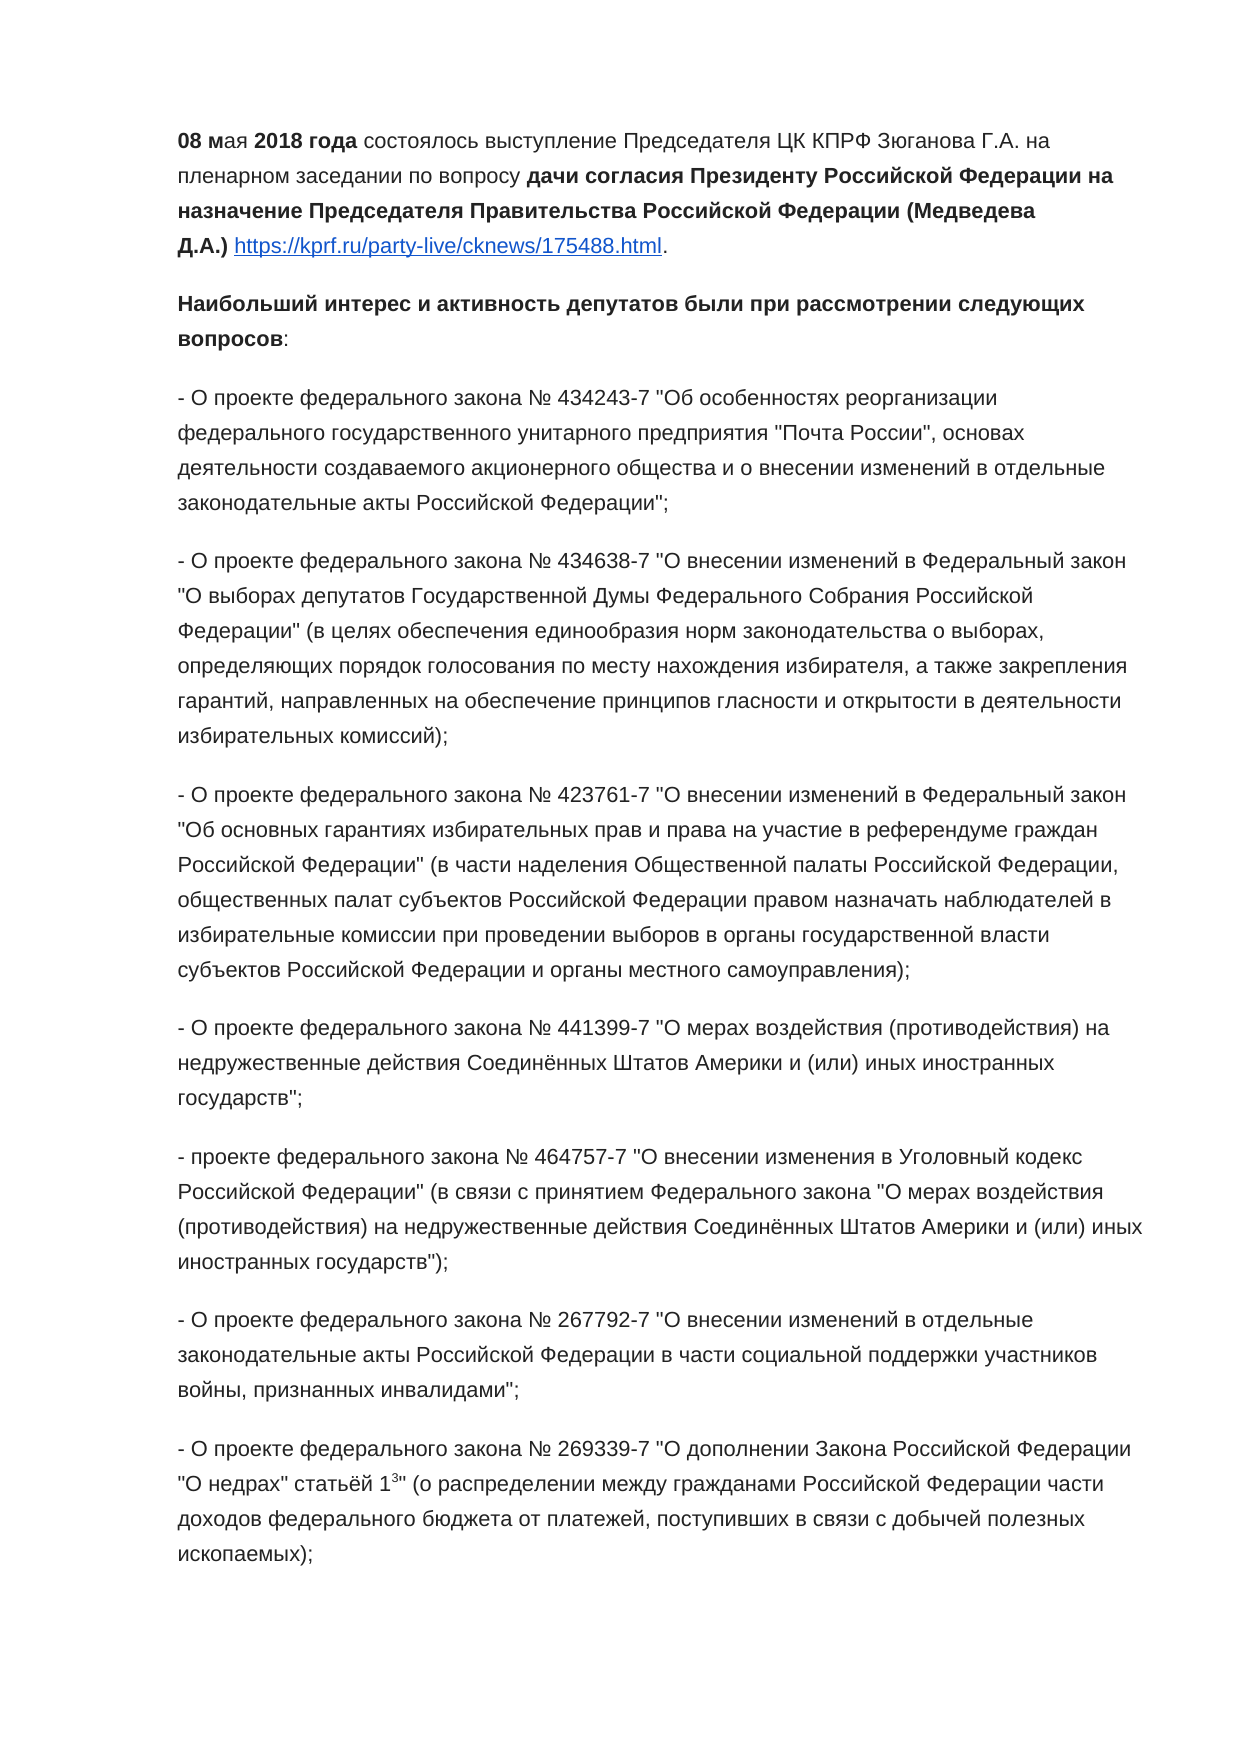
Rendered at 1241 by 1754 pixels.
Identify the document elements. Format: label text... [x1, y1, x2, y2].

text - О проекте федерального закона № 267792-7 "О внесении изменений в отдельные законодательные акты Российской Федерации в части социальной поддержки участников войны, признанных инвалидами"; [177, 1297, 1152, 1402]
text 08 мая 2018 года состоялось выступление Председателя ЦК КПРФ Зюганова Г.А. на пленарном заседании по вопросу дачи согласия Президенту Российской Федерации на назначение Председателя Правительства Российской Федерации (Медведева Д.А.) https://kprf.ru/party-live/cknews/175488.html. [177, 118, 1152, 258]
text - О проекте федерального закона № 423761-7 "О внесении изменений в Федеральный закон "Об основных гарантиях избирательных прав и права на участие в референдуме граждан Российской Федерации" (в части наделения Общественной палаты Российской Федерации, общественных палат субъектов Российской Федерации правом назначать наблюдателей в избирательные комиссии при проведении выборов в органы государственной власти субъектов Российской Федерации и органы местного самоуправления); [177, 772, 1152, 982]
text Наибольший интерес и активность депутатов были при рассмотрении следующих вопросов: [177, 282, 1152, 352]
text - проекте федерального закона № 464757-7 "О внесении изменения в Уголовный кодекс Российской Федерации" (в связи с принятием Федерального закона "О мерах воздействия (противодействия) на недружественные действия Соединённых Штатов Америки и (или) иных иностранных государств"); [177, 1134, 1152, 1274]
text - О проекте федерального закона № 434243-7 "Об особенностях реорганизации федерального государственного унитарного предприятия "Почта России", основах деятельности создаваемого акционерного общества и о внесении изменений в отдельные законодательные акты Российской Федерации"; [177, 375, 1152, 515]
text - О проекте федерального закона № 269339-7 "О дополнении Закона Российской Федерации "О недрах" статьёй 13" (о распределении между гражданами Российской Федерации части доходов федерального бюджета от платежей, поступивших в связи с добычей полезных ископаемых); [177, 1426, 1152, 1566]
text - О проекте федерального закона № 434638-7 "О внесении изменений в Федеральный закон "О выборах депутатов Государственной Думы Федерального Собрания Российской Федерации" (в целях обеспечения единообразия норм законодательства о выборах, определяющих порядок голосования по месту нахождения избирателя, а также закрепления гарантий, направленных на обеспечение принципов гласности и открытости в деятельности избирательных комиссий); [177, 538, 1152, 748]
text - О проекте федерального закона № 441399-7 "О мерах воздействия (противодействия) на недружественные действия Соединённых Штатов Америки и (или) иных иностранных государств"; [177, 1005, 1152, 1110]
